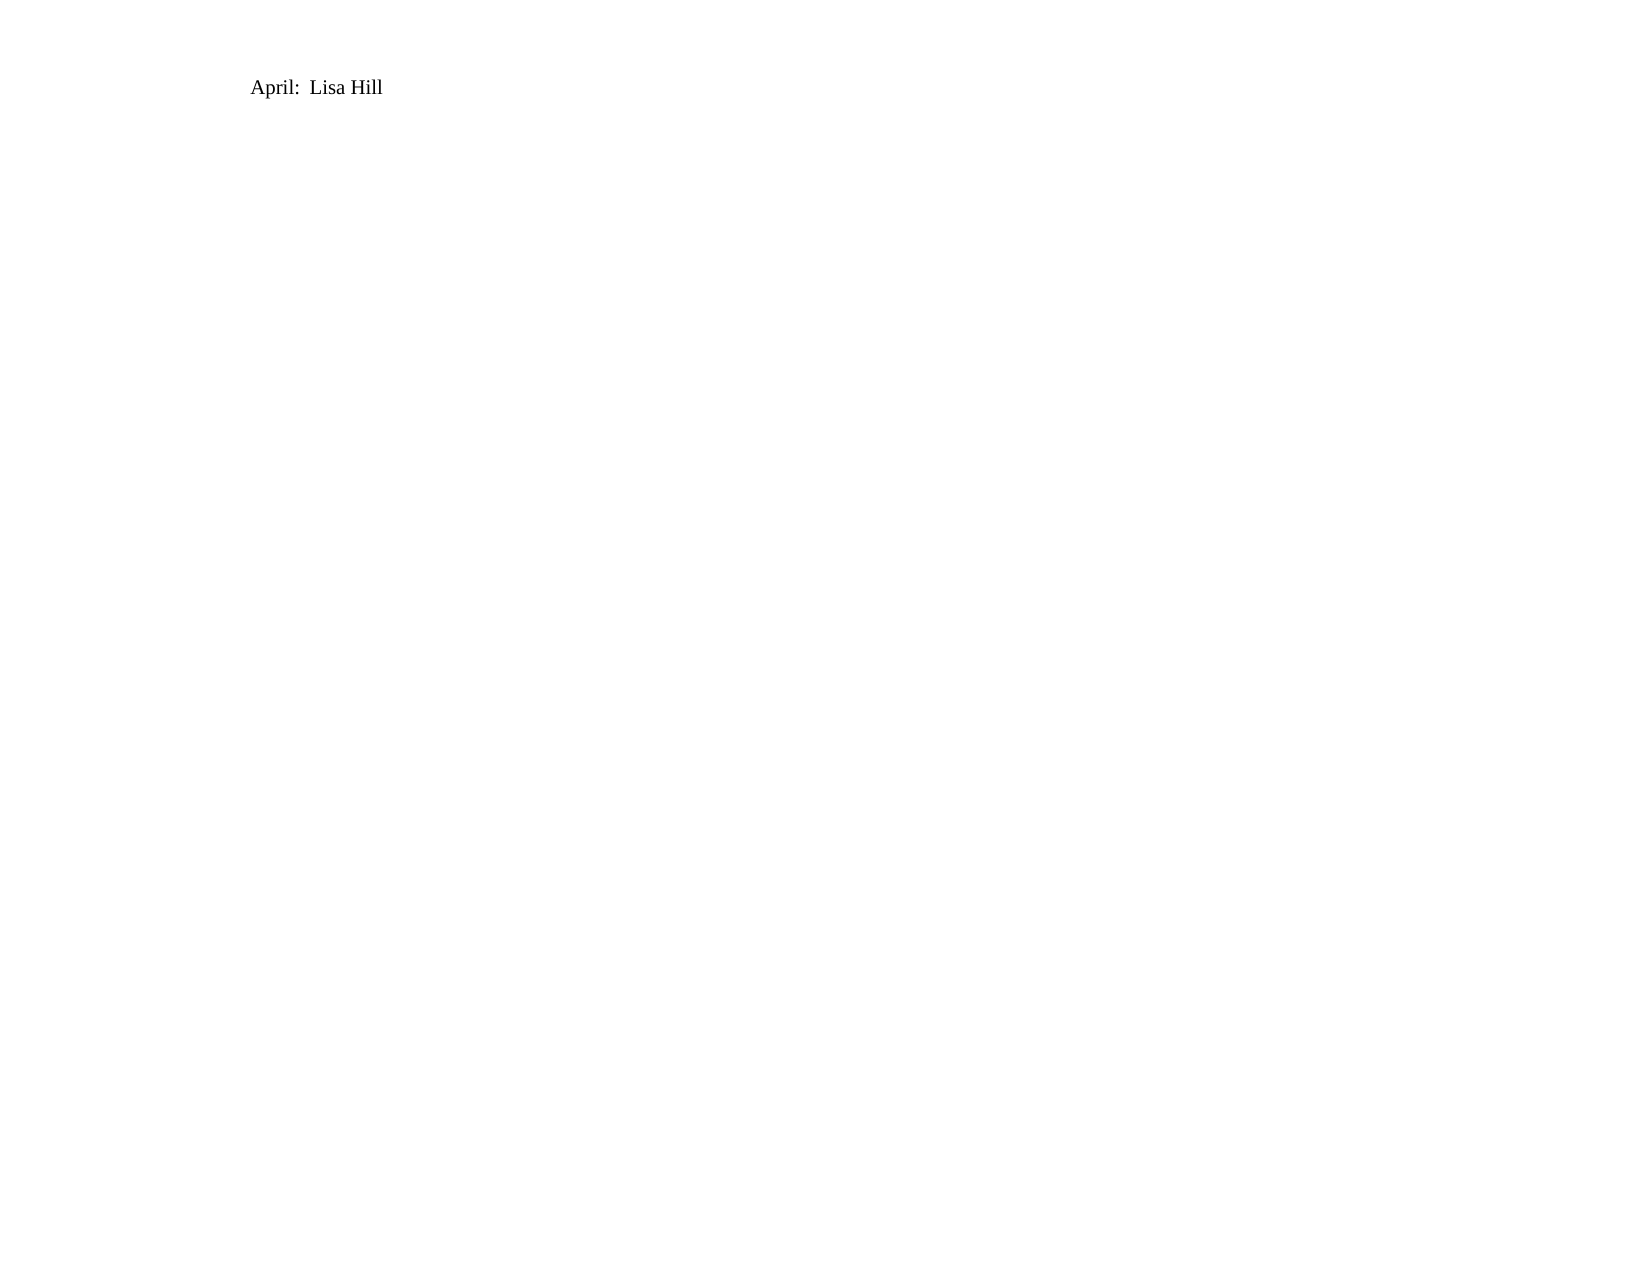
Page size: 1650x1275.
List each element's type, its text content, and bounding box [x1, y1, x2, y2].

text Altar Guild: March: Ann Tester and Lori Barlow April: Lisa Hill [75, 75, 750, 99]
